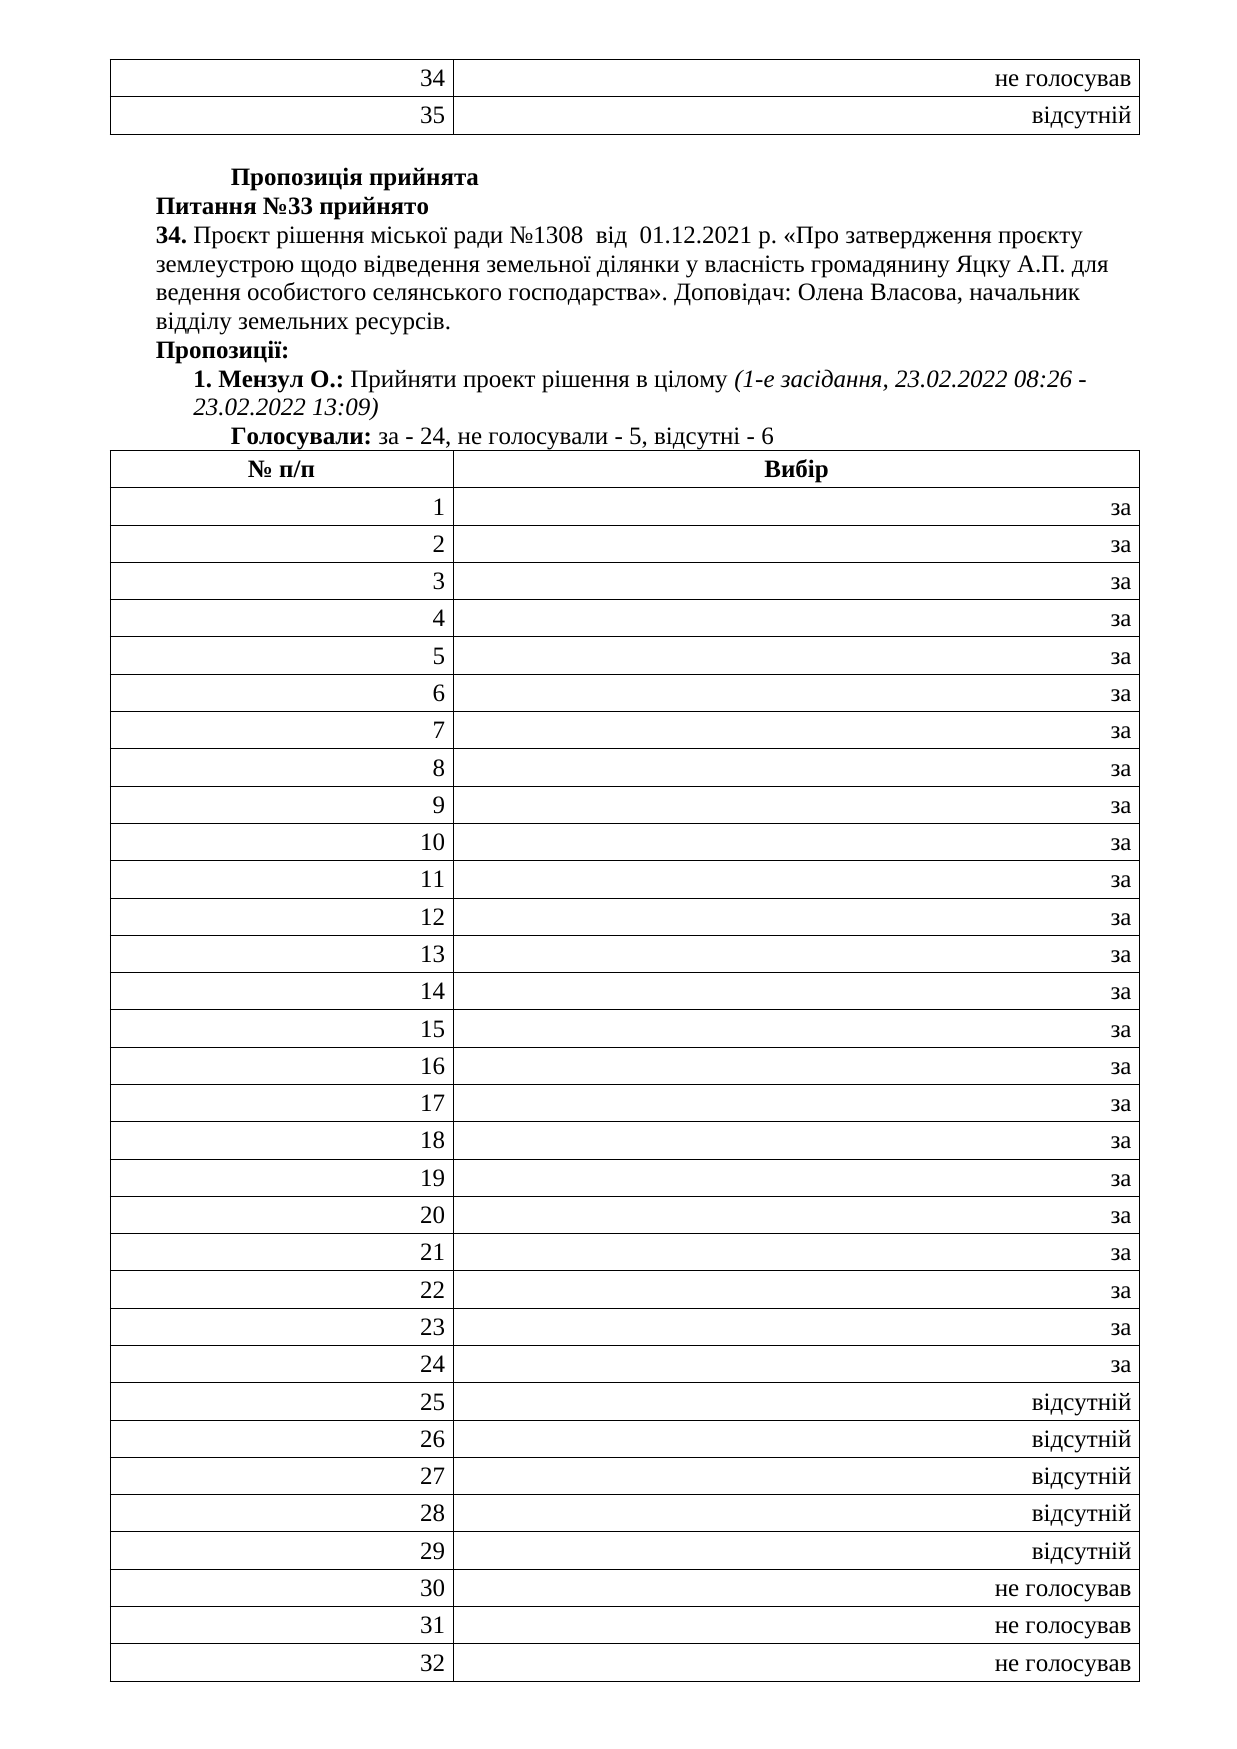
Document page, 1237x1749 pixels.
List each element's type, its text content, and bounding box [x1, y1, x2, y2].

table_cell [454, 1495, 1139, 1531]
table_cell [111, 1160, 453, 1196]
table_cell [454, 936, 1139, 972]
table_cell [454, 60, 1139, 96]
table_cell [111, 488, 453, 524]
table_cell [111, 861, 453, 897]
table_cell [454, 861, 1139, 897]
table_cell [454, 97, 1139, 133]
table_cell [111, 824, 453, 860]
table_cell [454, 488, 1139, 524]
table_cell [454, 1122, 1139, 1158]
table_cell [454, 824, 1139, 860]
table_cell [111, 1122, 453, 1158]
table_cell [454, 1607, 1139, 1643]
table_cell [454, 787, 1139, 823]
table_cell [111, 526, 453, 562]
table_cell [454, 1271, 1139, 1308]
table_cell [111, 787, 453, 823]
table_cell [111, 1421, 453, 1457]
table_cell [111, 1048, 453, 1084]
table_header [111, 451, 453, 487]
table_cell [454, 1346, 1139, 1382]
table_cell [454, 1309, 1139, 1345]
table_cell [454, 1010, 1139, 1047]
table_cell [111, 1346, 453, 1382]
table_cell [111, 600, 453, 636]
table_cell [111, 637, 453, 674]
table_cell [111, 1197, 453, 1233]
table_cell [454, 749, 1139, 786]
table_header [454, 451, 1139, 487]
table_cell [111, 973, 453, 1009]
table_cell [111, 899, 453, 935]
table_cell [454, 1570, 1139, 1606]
text Голосували: за - 24, не голосували - 5, відсутні - 6 [231, 421, 1148, 450]
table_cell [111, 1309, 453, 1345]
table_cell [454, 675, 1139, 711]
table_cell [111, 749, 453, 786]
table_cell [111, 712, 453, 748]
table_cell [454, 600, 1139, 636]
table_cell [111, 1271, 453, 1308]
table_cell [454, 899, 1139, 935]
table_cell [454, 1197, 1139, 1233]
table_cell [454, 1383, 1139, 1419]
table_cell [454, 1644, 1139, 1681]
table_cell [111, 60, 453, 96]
text Пропозиції: [156, 335, 1148, 364]
text Питання №33 прийнято [156, 191, 1148, 220]
text 1. Мензул О.: Прийняти проект рішення в цілому (1-е засідання, 23.02.2022 08:26 - 23.02.2022 13:09) [193, 364, 1148, 421]
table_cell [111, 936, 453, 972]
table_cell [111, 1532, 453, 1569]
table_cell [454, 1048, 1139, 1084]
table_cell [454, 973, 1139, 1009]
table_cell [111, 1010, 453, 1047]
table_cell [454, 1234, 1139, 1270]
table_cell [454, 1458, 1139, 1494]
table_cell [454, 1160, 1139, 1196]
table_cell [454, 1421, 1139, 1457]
text 34. Проєкт рішення міської ради №1308 від 01.12.2021 р. «Про затвердження проєкту землеустрою щодо відведення земельної ділянки у власність громадянину Яцку А.П. для ведення особистого селянського господарства». Доповідач: Олена Власова, начальник відділу земельних ресурсів. [156, 220, 1148, 335]
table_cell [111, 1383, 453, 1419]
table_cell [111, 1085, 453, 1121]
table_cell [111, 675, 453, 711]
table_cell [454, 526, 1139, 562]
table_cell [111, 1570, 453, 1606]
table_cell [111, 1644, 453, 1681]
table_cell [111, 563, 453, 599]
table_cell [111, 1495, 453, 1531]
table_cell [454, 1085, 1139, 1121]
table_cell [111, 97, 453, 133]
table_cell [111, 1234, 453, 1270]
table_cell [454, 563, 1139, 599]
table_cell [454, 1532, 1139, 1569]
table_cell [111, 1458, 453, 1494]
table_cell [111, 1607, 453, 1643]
text Пропозиція прийнята [231, 134, 1148, 191]
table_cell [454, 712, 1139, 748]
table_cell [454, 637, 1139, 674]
